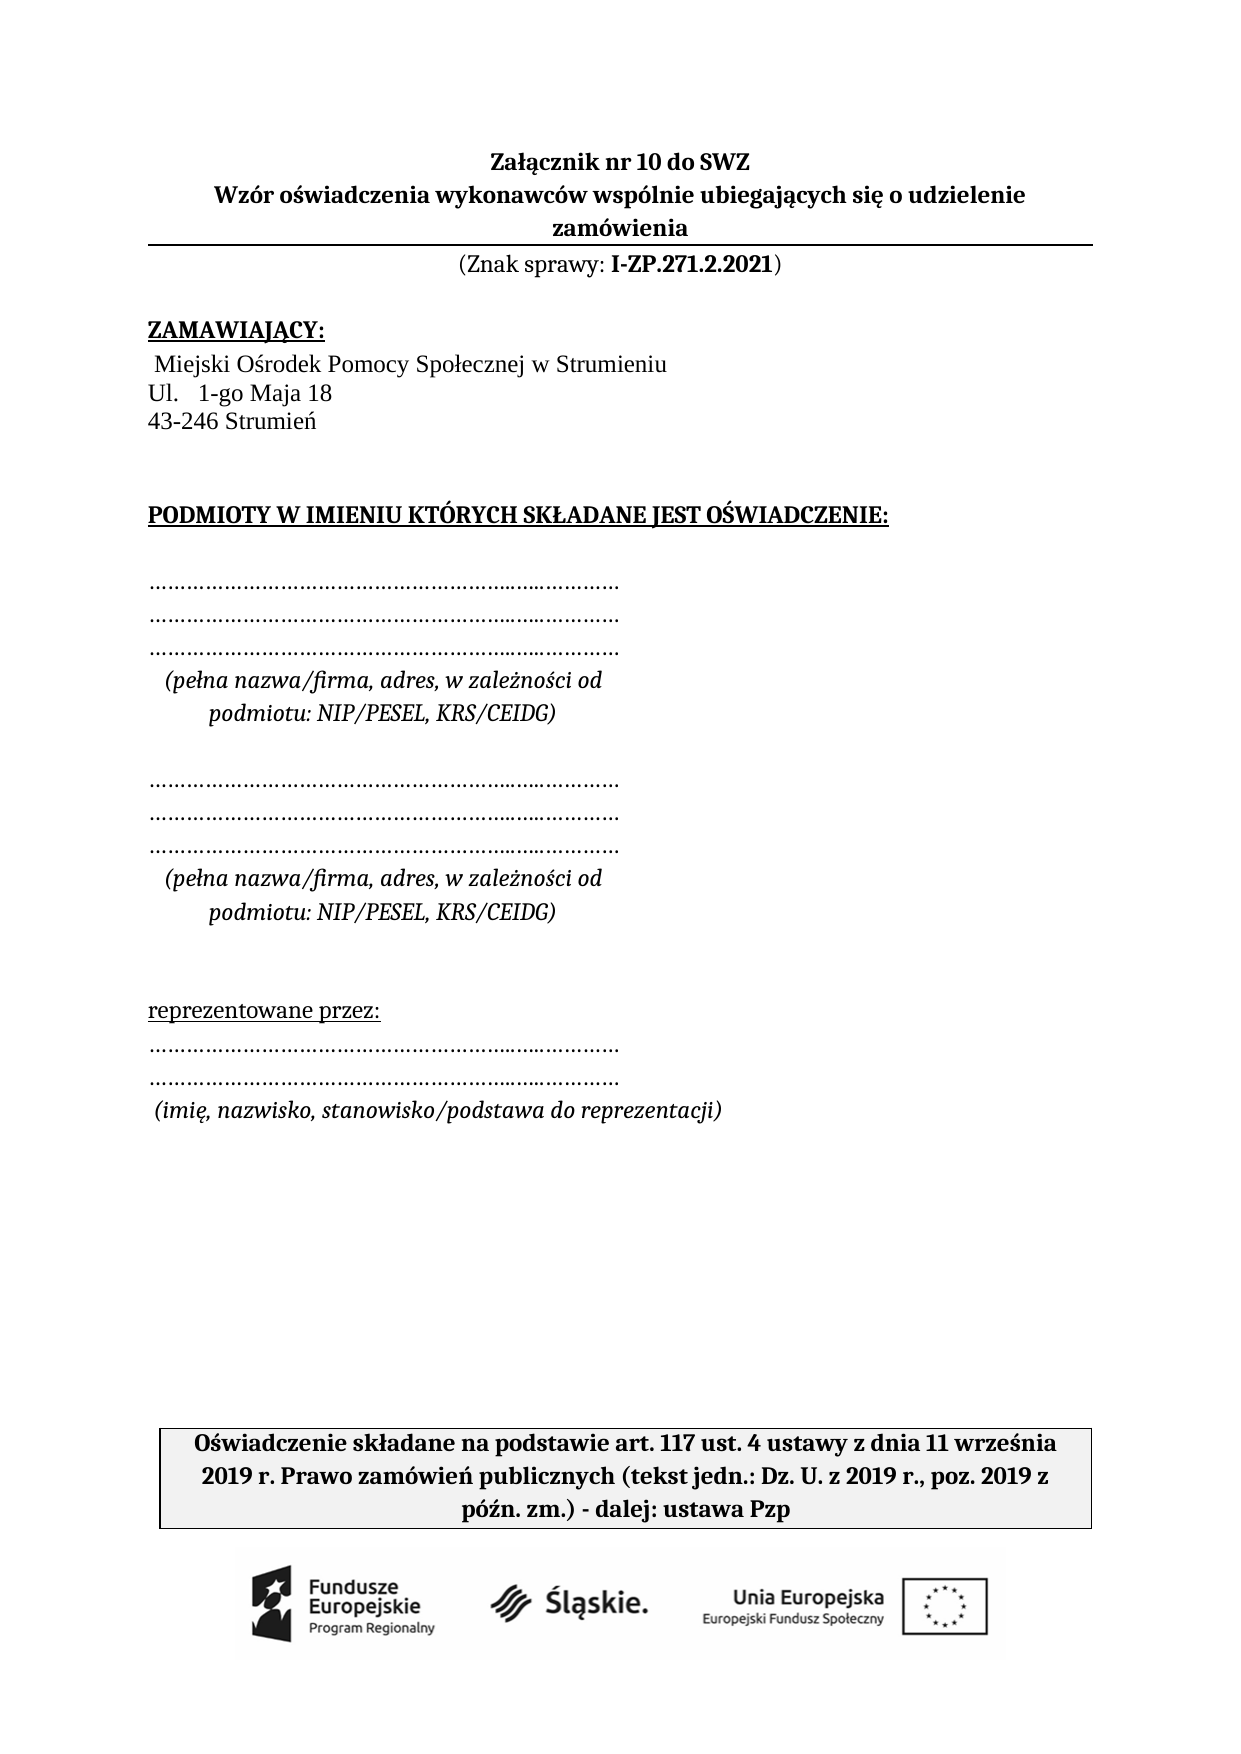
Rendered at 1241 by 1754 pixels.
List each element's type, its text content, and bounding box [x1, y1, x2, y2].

text (imię, nazwisko, stanowisko/podstawa do reprezentacji) [148, 1096, 1093, 1124]
text Wzór oświadczenia wykonawców wspólnie ubiegających się o udzielenie zamówienia [148, 181, 1093, 244]
text Miejski Ośrodek Pomocy Społecznej w Strumieniu [148, 349, 1093, 378]
text (Znak sprawy: I-ZP.271.2.2021) [148, 250, 1093, 278]
table_header Oświadczenie składane na podstawie art. 117 ust. 4 ustawy z dnia 11 września 2019 r. Prawo zamówień publicznych (tekst jedn.: Dz. U. z 2019 r., poz. 2019 z późn. zm.) - dalej: ustawa Pzp [161, 1429, 1091, 1528]
text …………………………………………………..…..………… [148, 765, 651, 794]
text (pełna nazwa/firma, adres, w zależności od podmiotu: NIP/PESEL, KRS/CEIDG) [148, 666, 621, 728]
text …………………………………………………..…..………… [148, 633, 651, 662]
text Załącznik nr 10 do SWZ [148, 148, 1093, 176]
text reprezentowane przez: [148, 996, 1093, 1025]
text …………………………………………………..…..………… [148, 1029, 651, 1058]
text 43-246 Strumień [148, 406, 1093, 435]
text PODMIOTY W IMIENIU KTÓRYCH SKŁADANE JEST OŚWIADCZENIE: [148, 501, 1093, 530]
text ZAMAWIAJĄCY: [148, 316, 1093, 344]
text …………………………………………………..…..………… [148, 831, 651, 860]
text (pełna nazwa/firma, adres, w zależności od podmiotu: NIP/PESEL, KRS/CEIDG) [148, 864, 621, 926]
text …………………………………………………..…..………… [148, 600, 651, 629]
text Ul. 1-go Maja 18 [148, 378, 1093, 406]
text …………………………………………………..…..………… [148, 567, 651, 596]
text …………………………………………………..…..………… [148, 1062, 651, 1091]
picture [234, 1547, 1006, 1660]
text …………………………………………………..…..………… [148, 798, 651, 827]
